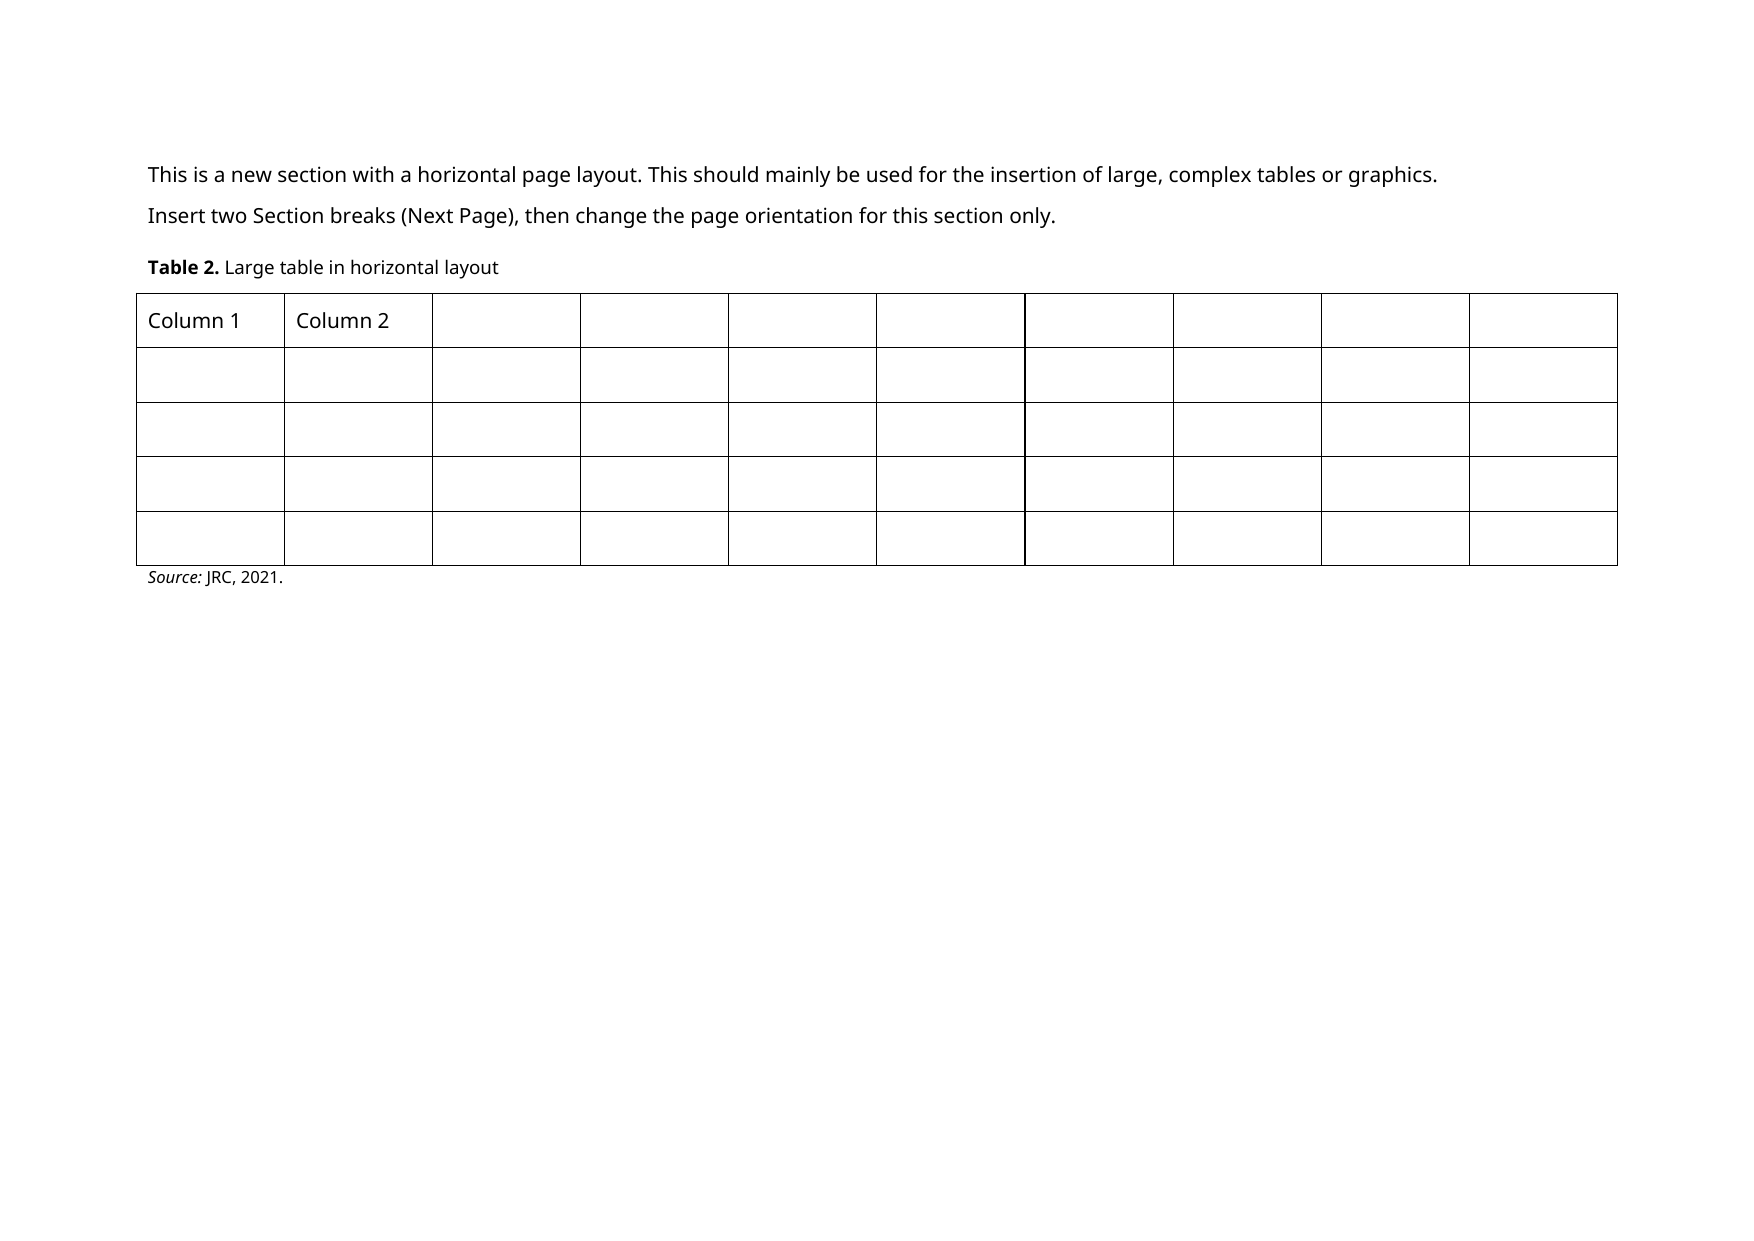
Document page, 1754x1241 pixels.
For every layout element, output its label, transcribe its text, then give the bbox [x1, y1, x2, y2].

table_cell [285, 457, 432, 511]
text This is a new section with a horizontal page layout. This should mainly be used for the insertion of large, complex tables or graphics. [148, 160, 1606, 189]
table_cell [729, 348, 876, 402]
table_header [1026, 294, 1173, 347]
table_header [729, 294, 876, 347]
table_cell [1470, 348, 1617, 402]
table_cell [285, 403, 432, 456]
title Table 2. Large table in horizontal layout [148, 254, 1606, 280]
table_cell [137, 457, 284, 511]
table_header [1174, 294, 1321, 347]
text Source: JRC, 2021. [148, 566, 1606, 589]
table_cell [1470, 457, 1617, 511]
table_cell [729, 512, 876, 565]
table_header [877, 294, 1024, 347]
table_cell [877, 348, 1024, 402]
table_header [1470, 294, 1617, 347]
table_cell [1470, 403, 1617, 456]
table_cell [1026, 457, 1173, 511]
table_cell [1026, 348, 1173, 402]
table_cell [877, 403, 1024, 456]
table_header Column 1 [137, 294, 284, 347]
table_cell [137, 348, 284, 402]
table_cell [1470, 512, 1617, 565]
table_cell [1322, 348, 1469, 402]
table_cell [581, 348, 728, 402]
table_cell [877, 512, 1024, 565]
table_cell [581, 512, 728, 565]
table_cell [433, 403, 580, 456]
table_cell [137, 403, 284, 456]
table_header [433, 294, 580, 347]
table_cell [1322, 512, 1469, 565]
table_cell [1174, 512, 1321, 565]
table_cell [1322, 403, 1469, 456]
table_cell [1174, 348, 1321, 402]
table_cell [729, 457, 876, 511]
table_cell [433, 512, 580, 565]
table_cell [433, 457, 580, 511]
table_cell [581, 403, 728, 456]
table_cell [433, 348, 580, 402]
table_cell [1322, 457, 1469, 511]
table_cell [729, 403, 876, 456]
table_cell [285, 512, 432, 565]
table_cell [581, 457, 728, 511]
table_cell [285, 348, 432, 402]
table_cell [1174, 457, 1321, 511]
table_cell [137, 512, 284, 565]
table_cell [1026, 512, 1173, 565]
table_cell [1026, 403, 1173, 456]
text Insert two Section breaks (Next Page), then change the page orientation for this section only. [148, 201, 1606, 229]
table_header [1322, 294, 1469, 347]
table_cell [1174, 403, 1321, 456]
table_cell [877, 457, 1024, 511]
table_header Column 2 [285, 294, 432, 347]
table_header [581, 294, 728, 347]
